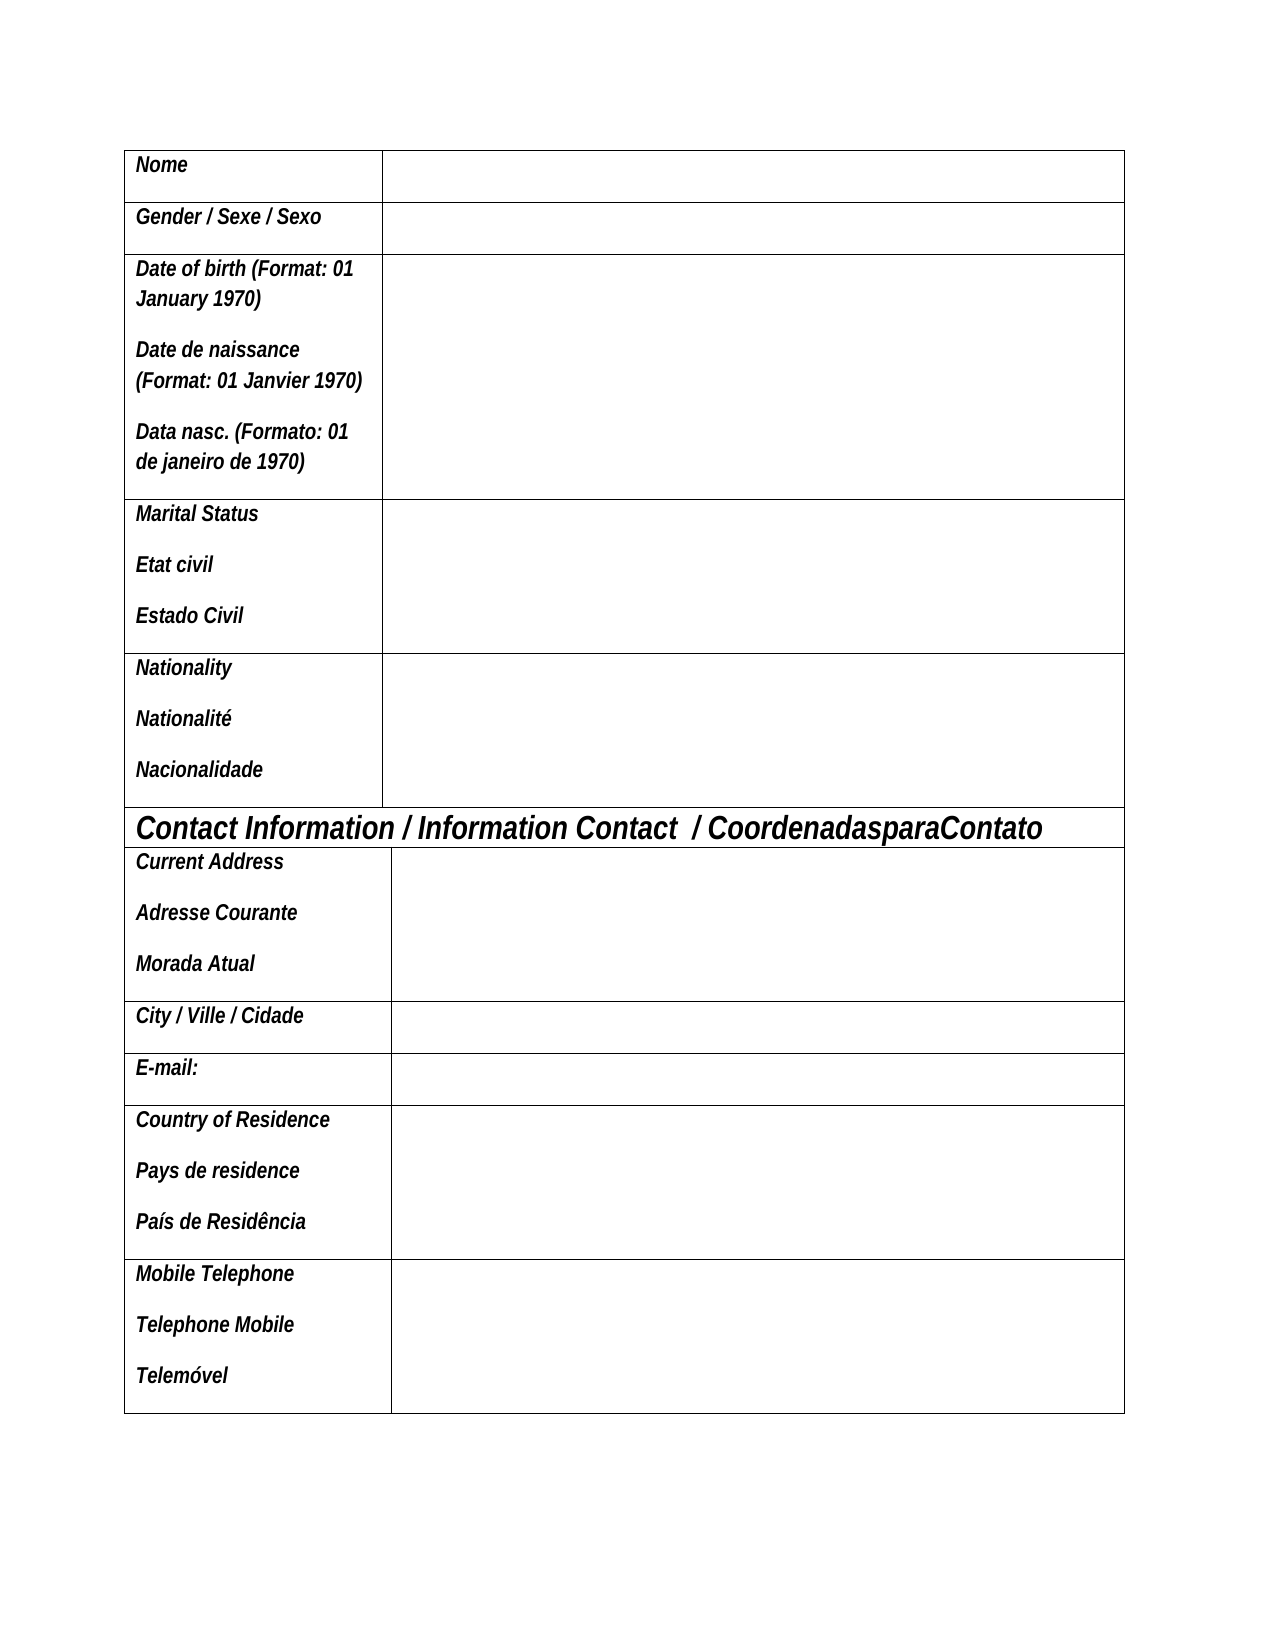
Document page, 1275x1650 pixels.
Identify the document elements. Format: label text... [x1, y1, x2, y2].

table_cell [383, 654, 1124, 807]
table_cell [392, 1002, 1124, 1053]
table_cell Nationality Nationalité Nacionalidade [125, 654, 382, 807]
table_cell Date of birth (Format: 01 January 1970) Date de naissance (Format: 01 Janvier 1970) Data nasc. (Formato: 01 de janeiro de 1970) [125, 255, 382, 499]
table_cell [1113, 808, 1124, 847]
table_cell [383, 151, 1124, 202]
table_cell Mobile Telephone Telephone Mobile Telemóvel [125, 1260, 391, 1413]
table_cell [392, 1054, 1124, 1105]
table_cell Marital Status Etat civil Estado Civil [125, 500, 382, 653]
table_cell City / Ville / Cidade [125, 1002, 391, 1053]
table_cell [383, 500, 1124, 653]
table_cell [125, 151, 382, 202]
table_cell Current Address Adresse Courante Morada Atual [125, 848, 391, 1001]
table_cell [392, 848, 1124, 1001]
table_cell E-mail: [125, 1054, 391, 1105]
table_cell Country of Residence Pays de residence País de Residência [125, 1106, 391, 1259]
table_cell [383, 203, 1124, 254]
table_cell [392, 1106, 1124, 1259]
table_cell Gender / Sexe / Sexo [125, 203, 382, 254]
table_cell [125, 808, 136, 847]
table_cell [383, 255, 1124, 499]
table_cell [392, 1260, 1124, 1413]
